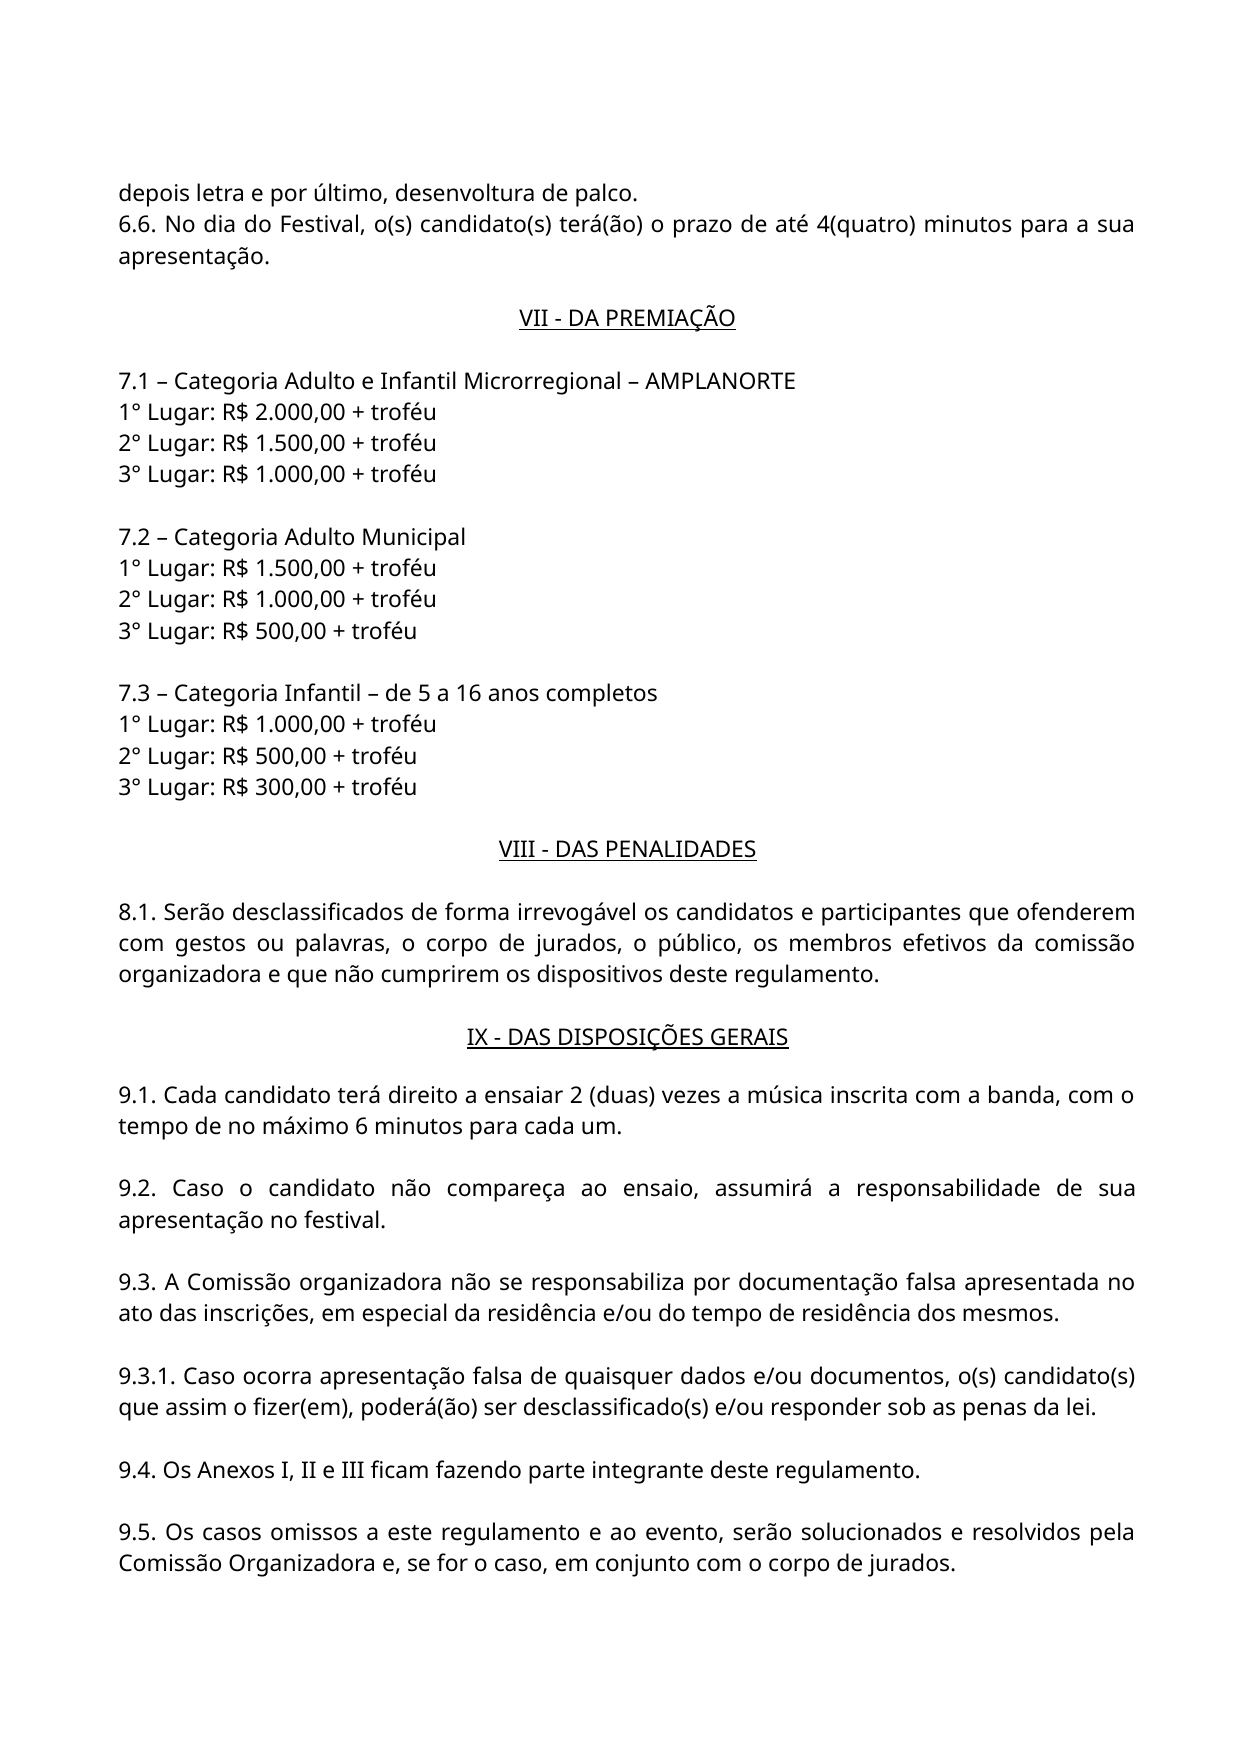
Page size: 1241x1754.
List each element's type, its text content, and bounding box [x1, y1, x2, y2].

text 7.2 – Categoria Adulto Municipal [118, 521, 1137, 552]
text 3° Lugar: R$ 1.000,00 + troféu [118, 458, 1137, 490]
text 2° Lugar: R$ 500,00 + troféu [118, 740, 1137, 771]
subtitle VII - DA PREMIAÇÃO [118, 302, 1137, 333]
text 2° Lugar: R$ 1.500,00 + troféu [118, 427, 1137, 458]
subtitle VIII - DAS PENALIDADES [118, 833, 1137, 865]
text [118, 177, 1137, 208]
text 7.1 – Categoria Adulto e Infantil Microrregional – AMPLANORTE [118, 365, 1137, 396]
text 1° Lugar: R$ 2.000,00 + troféu [118, 396, 1137, 427]
text 9.2. Caso o candidato não compareça ao ensaio, assumirá a responsabilidade de sua apresentação no festival. [118, 1172, 1137, 1235]
subtitle IX - DAS DISPOSIÇÕES GERAIS [118, 1021, 1137, 1052]
text 9.3.1. Caso ocorra apresentação falsa de quaisquer dados e/ou documentos, o(s) candidato(s) que assim o fizer(em), poderá(ão) ser desclassificado(s) e/ou responder sob as penas da lei. [118, 1360, 1137, 1422]
text 3° Lugar: R$ 500,00 + troféu [118, 615, 1137, 646]
text 6.6. No dia do Festival, o(s) candidato(s) terá(ão) o prazo de até 4(quatro) minutos para a sua apresentação. [118, 208, 1137, 271]
text 9.1. Cada candidato terá direito a ensaiar 2 (duas) vezes a música inscrita com a banda, com o tempo de no máximo 6 minutos para cada um. [118, 1078, 1137, 1141]
text 2° Lugar: R$ 1.000,00 + troféu [118, 583, 1137, 615]
text 1° Lugar: R$ 1.000,00 + troféu [118, 708, 1137, 740]
text 8.1. Serão desclassificados de forma irrevogável os candidatos e participantes que ofenderem com gestos ou palavras, o corpo de jurados, o público, os membros efetivos da comissão organizadora e que não cumprirem os dispositivos deste regulamento. [118, 896, 1137, 990]
text 9.3. A Comissão organizadora não se responsabiliza por documentação falsa apresentada no ato das inscrições, em especial da residência e/ou do tempo de residência dos mesmos. [118, 1266, 1137, 1328]
text 9.4. Os Anexos I, II e III ficam fazendo parte integrante deste regulamento. [118, 1453, 1137, 1485]
text 3° Lugar: R$ 300,00 + troféu [118, 771, 1137, 802]
text 7.3 – Categoria Infantil – de 5 a 16 anos completos [118, 677, 1137, 708]
text 9.5. Os casos omissos a este regulamento e ao evento, serão solucionados e resolvidos pela Comissão Organizadora e, se for o caso, em conjunto com o corpo de jurados. [118, 1516, 1137, 1578]
text 1° Lugar: R$ 1.500,00 + troféu [118, 552, 1137, 583]
